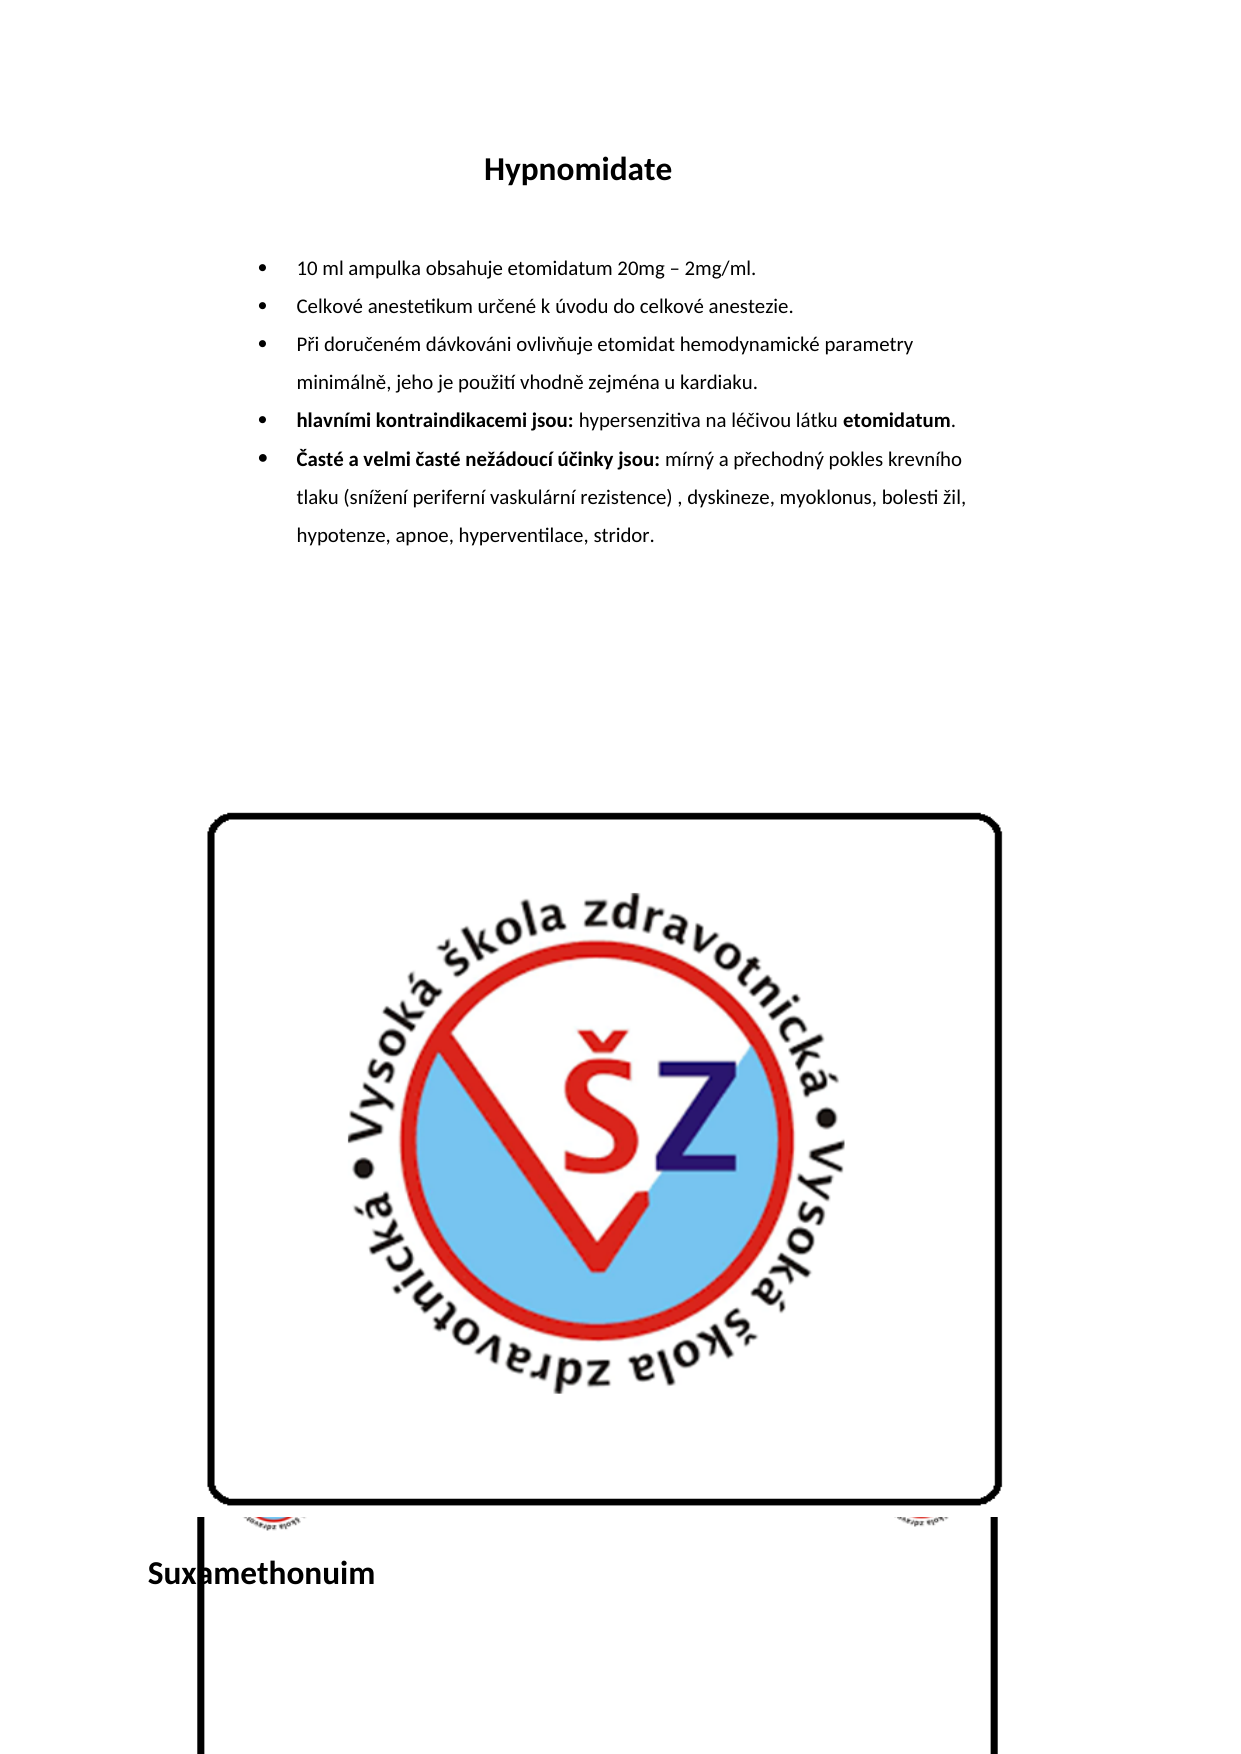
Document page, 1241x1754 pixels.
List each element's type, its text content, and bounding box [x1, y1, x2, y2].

list Při doručeném dávkováni ovlivňuje etomidat hemodynamické parametry minimálně, jeho je použití vhodně zejména u kardiaku. [259, 331, 1093, 395]
text Hypnomidate [148, 148, 1093, 188]
text Suxamethonuim [148, 1467, 1093, 1593]
list hlavními kontraindikacemi jsou: hypersenzitiva na léčivou látku etomidatum. [259, 408, 1093, 433]
picture [179, 796, 1016, 1515]
list Celkové anestetikum určené k úvodu do celkové anestezie. [259, 293, 1093, 319]
list Časté a velmi časté nežádoucí účinky jsou: mírný a přechodný pokles krevního tlaku (snížení periferní vaskulární rezistence) , dyskineze, myoklonus, bolesti žil, hypotenze, apnoe, hyperventilace, stridor. [259, 446, 1093, 547]
picture [179, 1593, 1014, 1754]
list 10 ml ampulka obsahuje etomidatum 20mg – 2mg/ml. [259, 255, 1093, 281]
